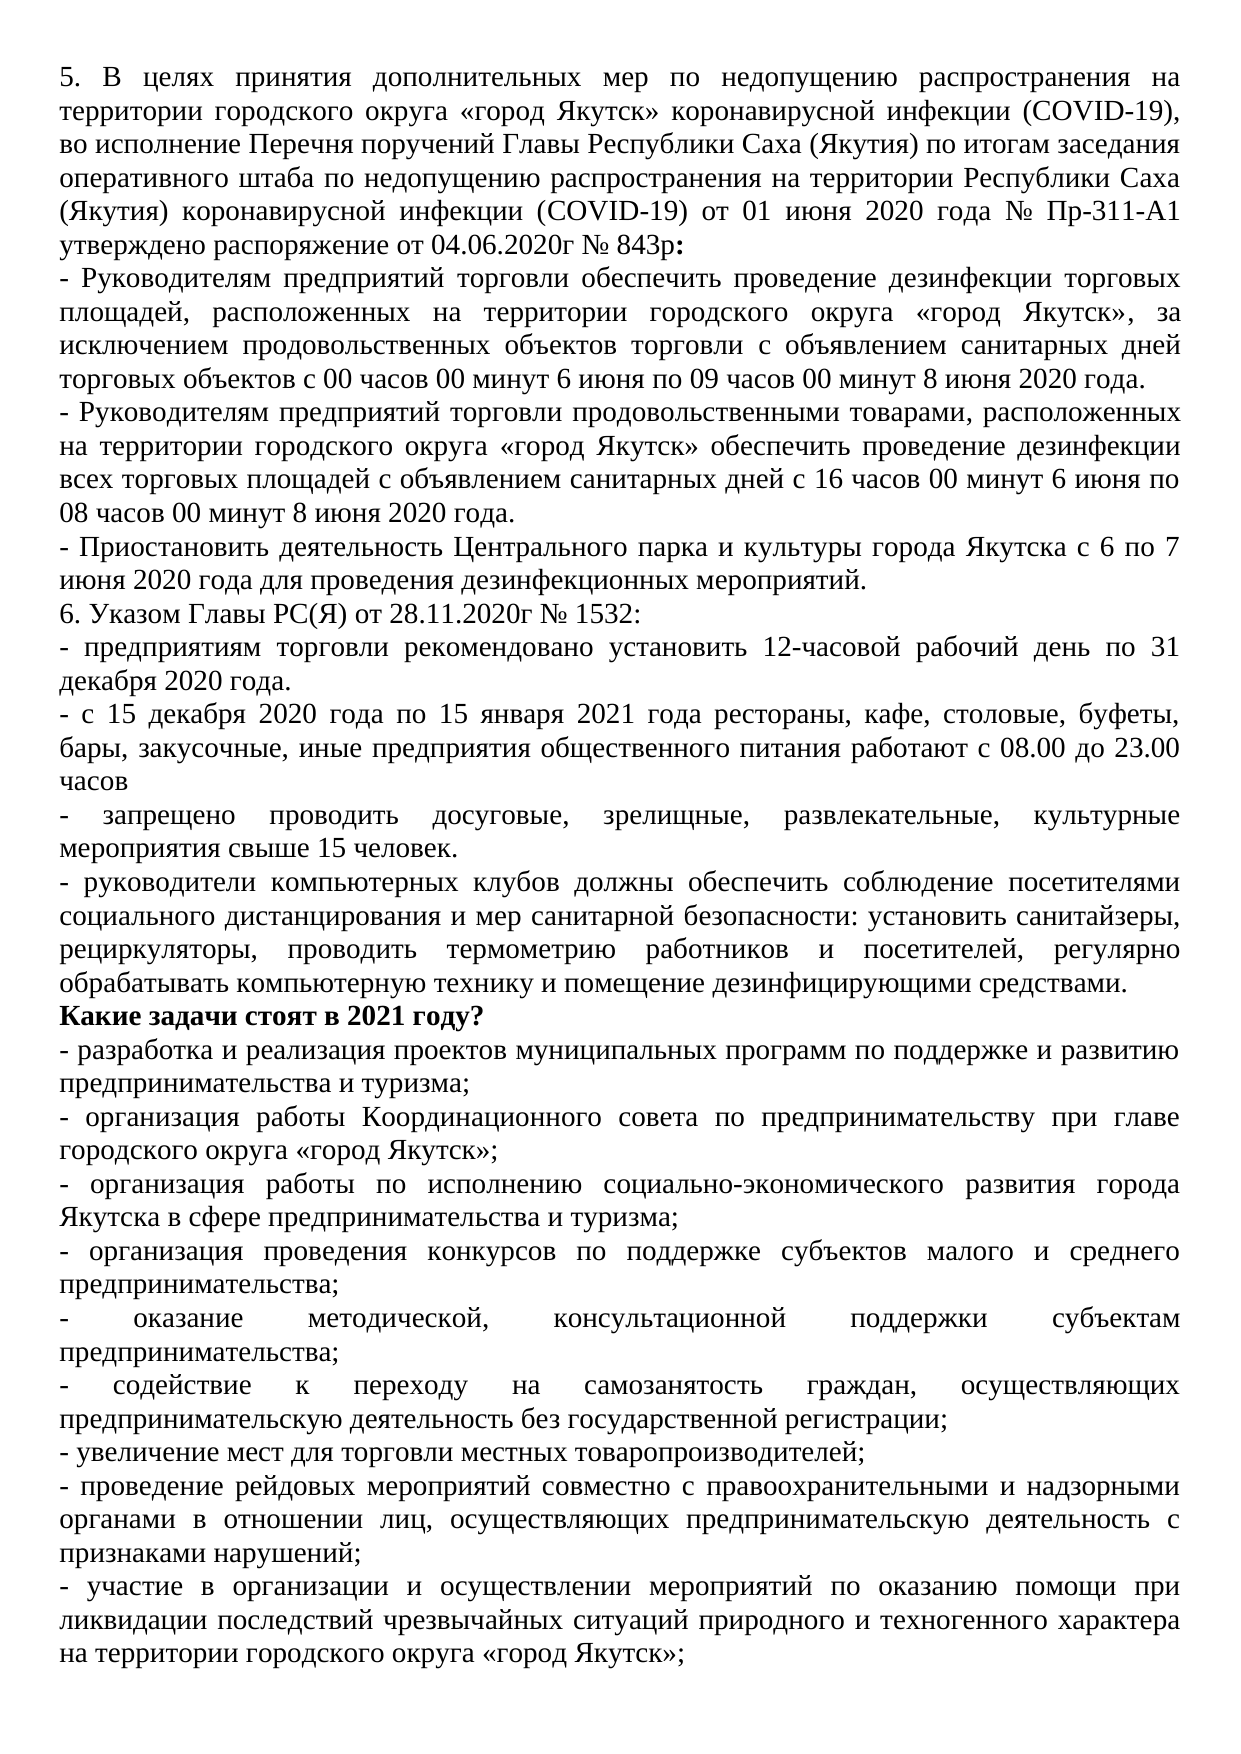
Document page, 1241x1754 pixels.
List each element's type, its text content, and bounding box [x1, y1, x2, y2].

text - оказание методической, консультационной поддержки субъектам предпринимательства; [59, 1300, 1181, 1367]
text 6. Указом Главы РС(Я) от 28.11.2020г № 1532: [59, 596, 1181, 629]
text - предприятиям торговли рекомендовано установить 12-часовой рабочий день по 31 декабря 2020 года. [59, 629, 1181, 696]
text - Руководителям предприятий торговли продовольственными товарами, расположенных на территории городского округа «город Якутск» обеспечить проведение дезинфекции всех торговых площадей с объявлением санитарных дней с 16 часов 00 минут 6 июня по 08 часов 00 минут 8 июня 2020 года. [59, 394, 1181, 529]
text - организация работы Координационного совета по предпринимательству при главе городского округа «город Якутск»; [59, 1099, 1181, 1166]
text 5. В целях принятия дополнительных мер по недопущению распространения на территории городского округа «город Якутск» коронавирусной инфекции (COVID-19), во исполнение Перечня поручений Главы Республики Саха (Якутия) по итогам заседания оперативного штаба по недопущению распространения на территории Республики Саха (Якутия) коронавирусной инфекции (COVID-19) от 01 июня 2020 года № Пр-311-А1 утверждено распоряжение от 04.06.2020г № 843р: [59, 59, 1181, 260]
text - участие в организации и осуществлении мероприятий по оказанию помощи при ликвидации последствий чрезвычайных ситуаций природного и техногенного характера на территории городского округа «город Якутск»; [59, 1568, 1181, 1669]
text - Руководителям предприятий торговли обеспечить проведение дезинфекции торговых площадей, расположенных на территории городского округа «город Якутск», за исключением продовольственных объектов торговли с объявлением санитарных дней торговых объектов с 00 часов 00 минут 6 июня по 09 часов 00 минут 8 июня 2020 года. [59, 260, 1181, 394]
text - содействие к переходу на самозанятость граждан, осуществляющих предпринимательскую деятельность без государственной регистрации; [59, 1367, 1181, 1434]
text - организация проведения конкурсов по поддержке субъектов малого и среднего предпринимательства; [59, 1233, 1181, 1300]
text Какие задачи стоят в 2021 году? [59, 998, 1181, 1032]
text - разработка и реализация проектов муниципальных программ по поддержке и развитию предпринимательства и туризма; [59, 1032, 1181, 1099]
text - организация работы по исполнению социально-экономического развития города Якутска в сфере предпринимательства и туризма; [59, 1166, 1181, 1233]
text - проведение рейдовых мероприятий совместно с правоохранительными и надзорными органами в отношении лиц, осуществляющих предпринимательскую деятельность с признаками нарушений; [59, 1468, 1181, 1568]
text - увеличение мест для торговли местных товаропроизводителей; [59, 1434, 1181, 1468]
text - запрещено проводить досуговые, зрелищные, развлекательные, культурные мероприятия свыше 15 человек. [59, 797, 1181, 864]
text - руководители компьютерных клубов должны обеспечить соблюдение посетителями социального дистанцирования и мер санитарной безопасности: установить санитайзеры, рециркуляторы, проводить термометрию работников и посетителей, регулярно обрабатывать компьютерную технику и помещение дезинфицирующими средствами. [59, 864, 1181, 998]
text - с 15 декабря 2020 года по 15 января 2021 года рестораны, кафе, столовые, буфеты, бары, закусочные, иные предприятия общественного питания работают с 08.00 до 23.00 часов [59, 696, 1181, 797]
text - Приостановить деятельность Центрального парка и культуры города Якутска с 6 по 7 июня 2020 года для проведения дезинфекционных мероприятий. [59, 529, 1181, 596]
